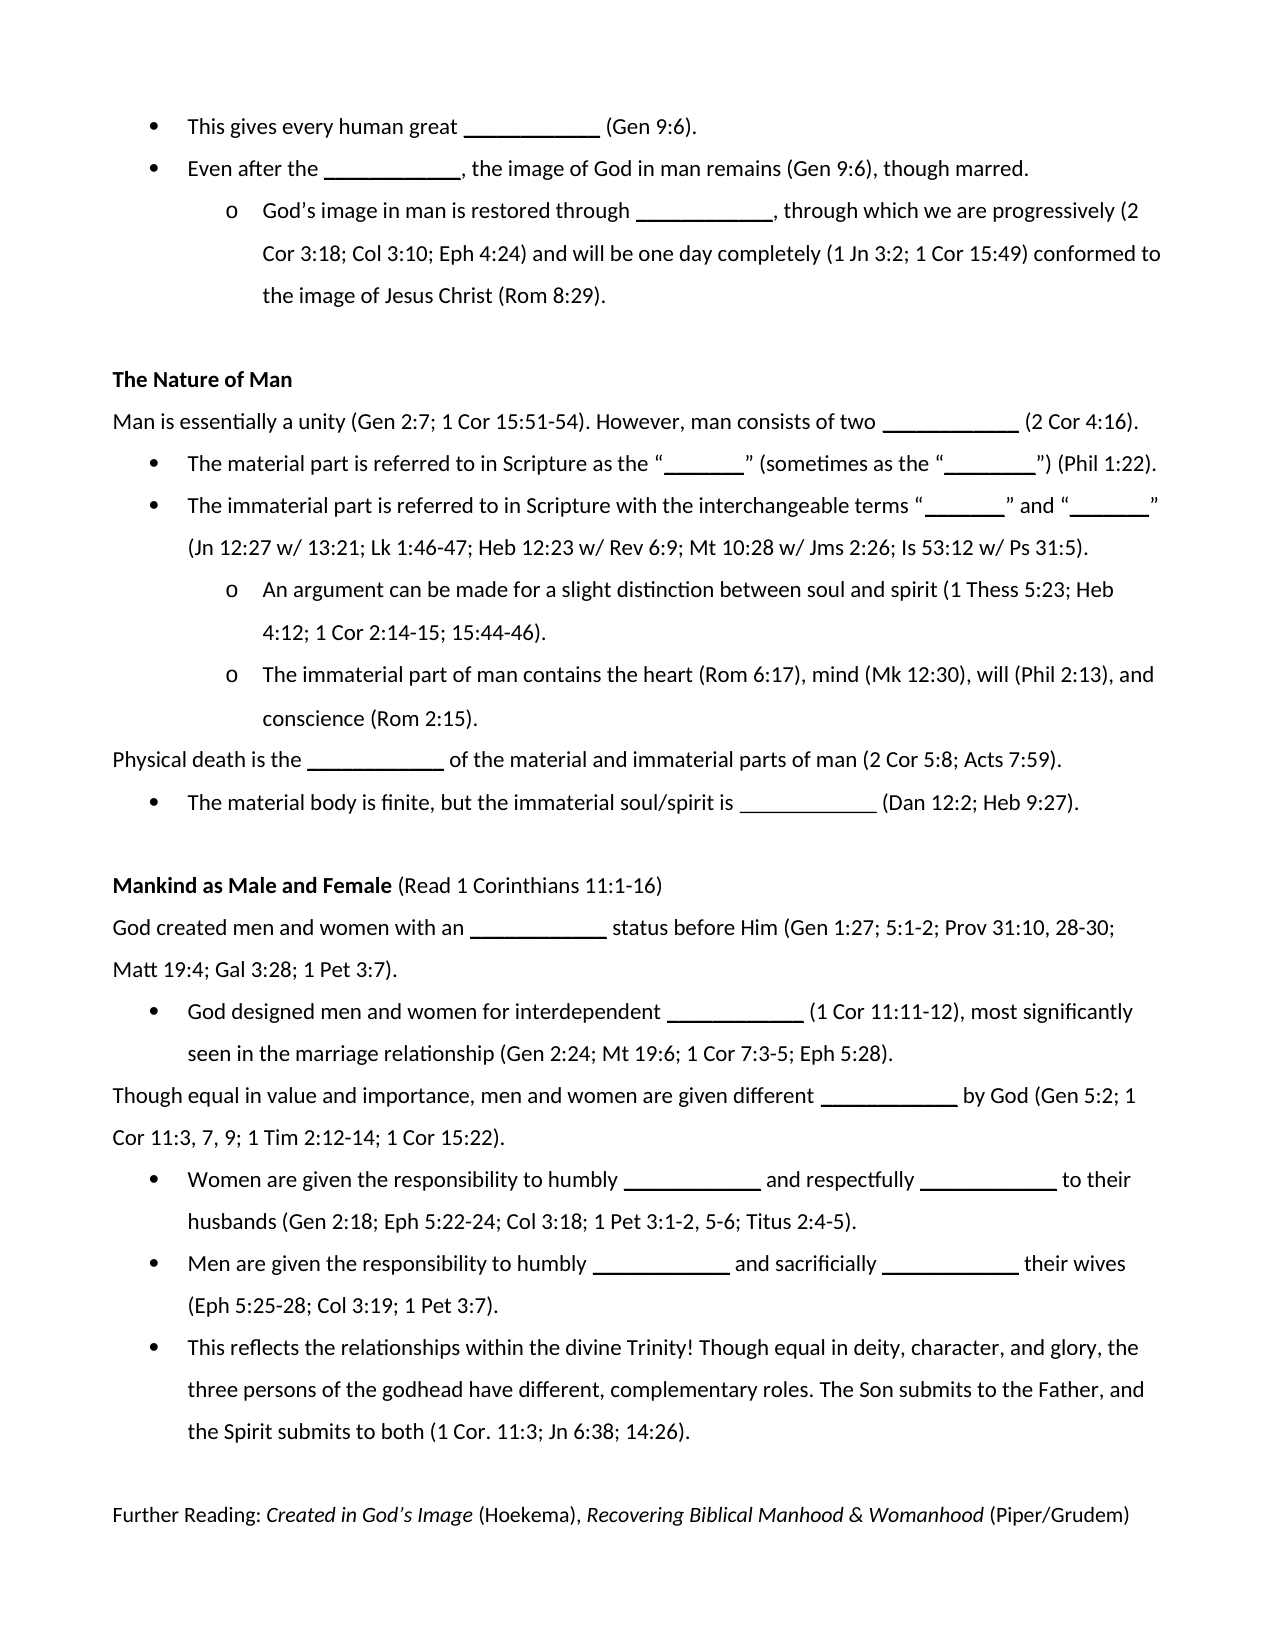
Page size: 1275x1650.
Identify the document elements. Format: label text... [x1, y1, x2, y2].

list Women are given the responsibility to humbly ____________ and respectfully ____________ to their husbands (Gen 2:18; Eph 5:22-24; Col 3:18; 1 Pet 3:1-2, 5-6; Titus 2:4-5). [150, 1165, 1162, 1235]
list Even after the ____________, the image of God in man remains (Gen 9:6), though marred. [150, 154, 1162, 182]
text Though equal in value and importance, men and women are given different ____________ by God (Gen 5:2; 1 Cor 11:3, 7, 9; 1 Tim 2:12-14; 1 Cor 15:22). [112, 1081, 1162, 1151]
text Mankind as Male and Female (Read 1 Corinthians 11:1-16) [112, 872, 1162, 899]
list God designed men and women for interdependent ____________ (1 Cor 11:11-12), most significantly seen in the marriage relationship (Gen 2:24; Mt 19:6; 1 Cor 7:3-5; Eph 5:28). [150, 997, 1162, 1067]
list The immaterial part is referred to in Scripture with the interchangeable terms “_______” and “_______” (Jn 12:27 w/ 13:21; Lk 1:46-47; Heb 12:23 w/ Rev 6:9; Mt 10:28 w/ Jms 2:26; Is 53:12 w/ Ps 31:5). [150, 491, 1162, 561]
text God created men and women with an ____________ status before Him (Gen 1:27; 5:1-2; Prov 31:10, 28-30; Matt 19:4; Gal 3:28; 1 Pet 3:7). [112, 913, 1162, 983]
list The material part is referred to in Scripture as the “_______” (sometimes as the “________”) (Phil 1:22). [150, 449, 1162, 477]
list The immaterial part of man contains the heart (Rom 6:17), mind (Mk 12:30), will (Phil 2:13), and conscience (Rom 2:15). [225, 661, 1162, 732]
list An argument can be made for a slight distinction between soul and spirit (1 Thess 5:23; Heb 4:12; 1 Cor 2:14-15; 15:44-46). [225, 575, 1162, 647]
text Physical death is the ____________ of the material and immaterial parts of man (2 Cor 5:8; Acts 7:59). [112, 746, 1162, 774]
list God’s image in man is restored through ____________, through which we are progressively (2 Cor 3:18; Col 3:10; Eph 4:24) and will be one day completely (1 Jn 3:2; 1 Cor 15:49) conformed to the image of Jesus Christ (Rom 8:29). [225, 196, 1162, 309]
list The material body is finite, but the immaterial soul/spirit is ____________ (Dan 12:2; Heb 9:27). [150, 788, 1162, 816]
text The Nature of Man [112, 366, 1162, 393]
text Further Reading: Created in God’s Image (Hoekema), Recovering Biblical Manhood & Womanhood (Piper/Grudem) [112, 1501, 1162, 1528]
list Men are given the responsibility to humbly ____________ and sacrificially ____________ their wives (Eph 5:25-28; Col 3:19; 1 Pet 3:7). [150, 1249, 1162, 1319]
list This gives every human great ____________ (Gen 9:6). [150, 112, 1162, 141]
list This reflects the relationships within the divine Trinity! Though equal in deity, character, and glory, the three persons of the godhead have different, complementary roles. The Son submits to the Father, and the Spirit submits to both (1 Cor. 11:3; Jn 6:38; 14:26). [150, 1333, 1162, 1445]
text Man is essentially a unity (Gen 2:7; 1 Cor 15:51-54). However, man consists of two ____________ (2 Cor 4:16). [112, 407, 1162, 436]
